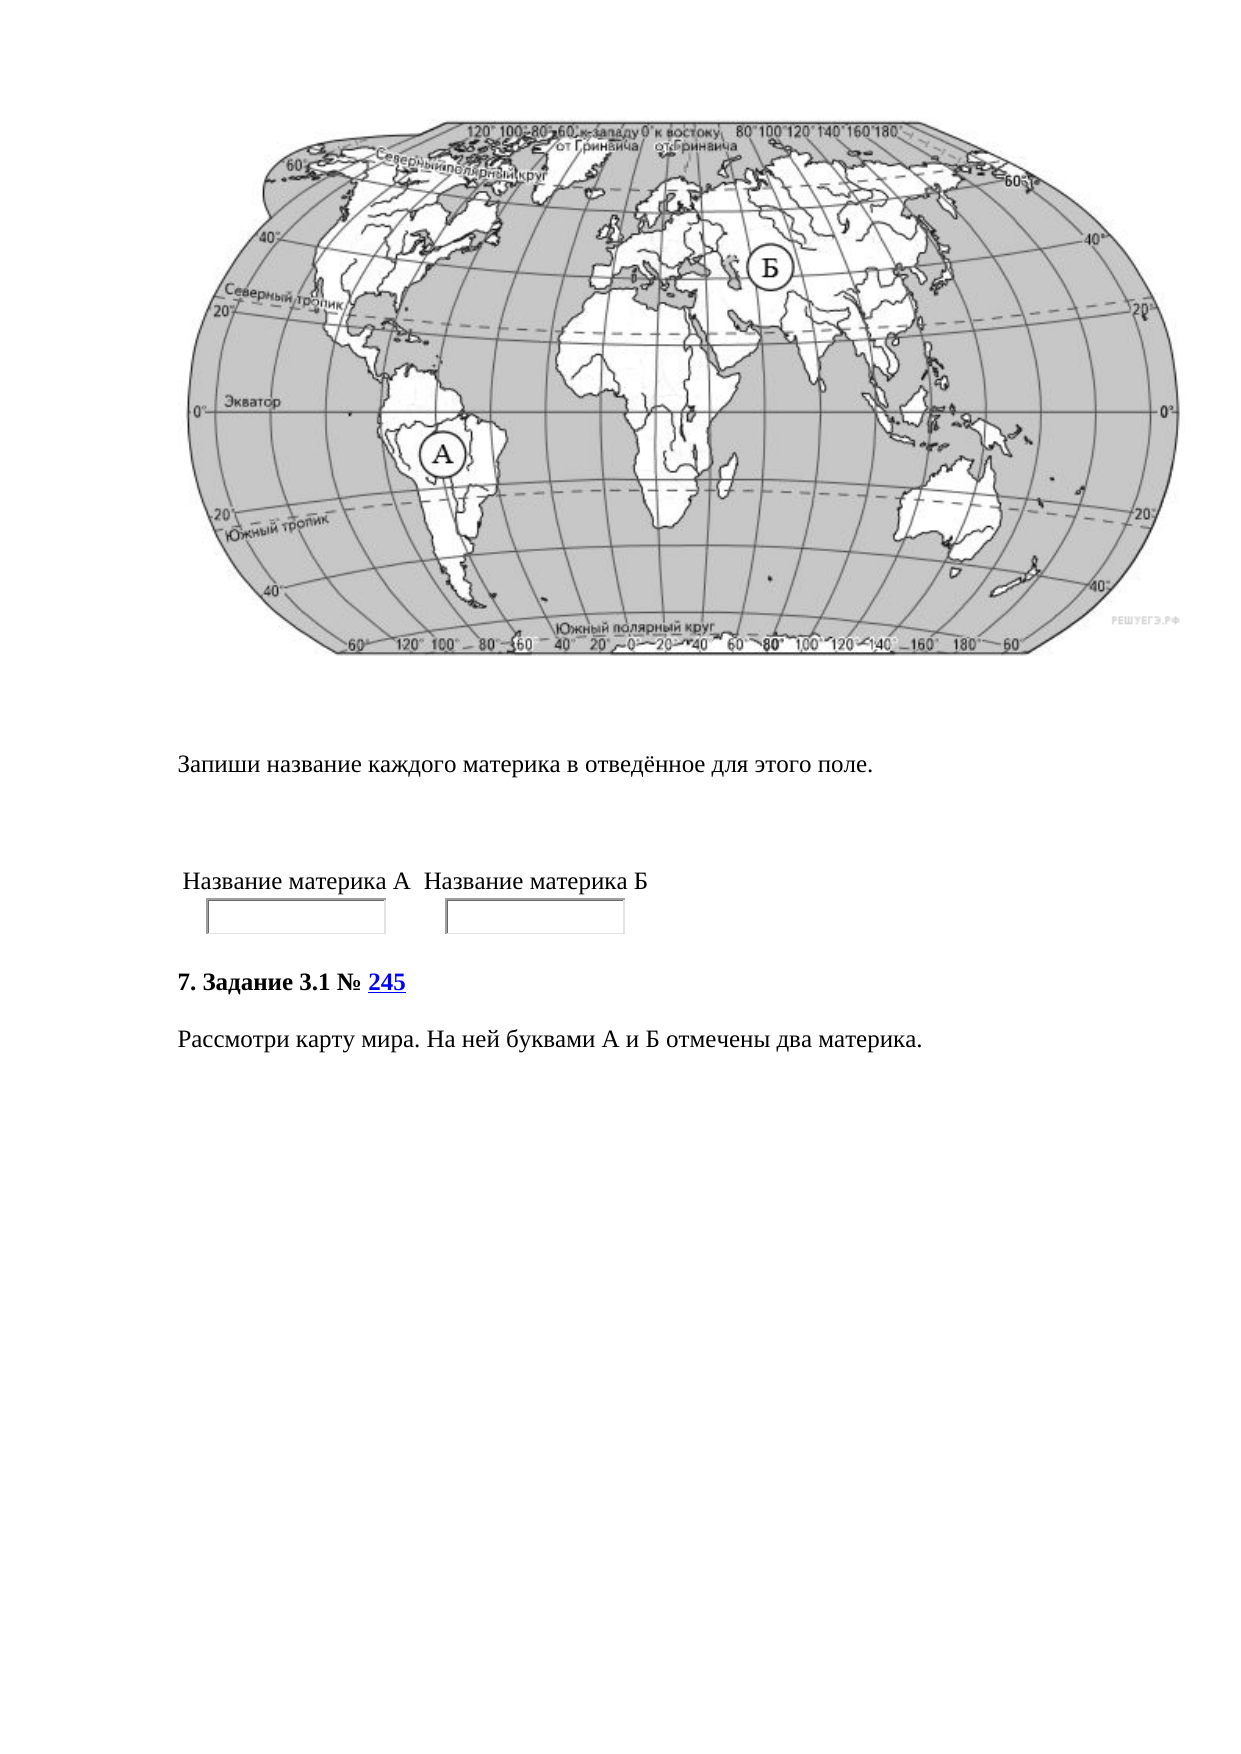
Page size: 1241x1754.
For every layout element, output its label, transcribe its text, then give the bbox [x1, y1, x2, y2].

text Запиши название каждого материка в отведённое для этого поле. [177, 749, 1152, 778]
text Рассмотри карту мира. На ней буквами А и Б отмечены два материка. [177, 1024, 1152, 1053]
table_cell [177, 897, 416, 967]
text 7. Задание 3.1 № 245 [177, 967, 1152, 995]
picture [177, 118, 1185, 662]
table_header Название материка А [177, 865, 416, 897]
table_cell [416, 897, 655, 967]
table_header Название материка Б [416, 865, 655, 897]
